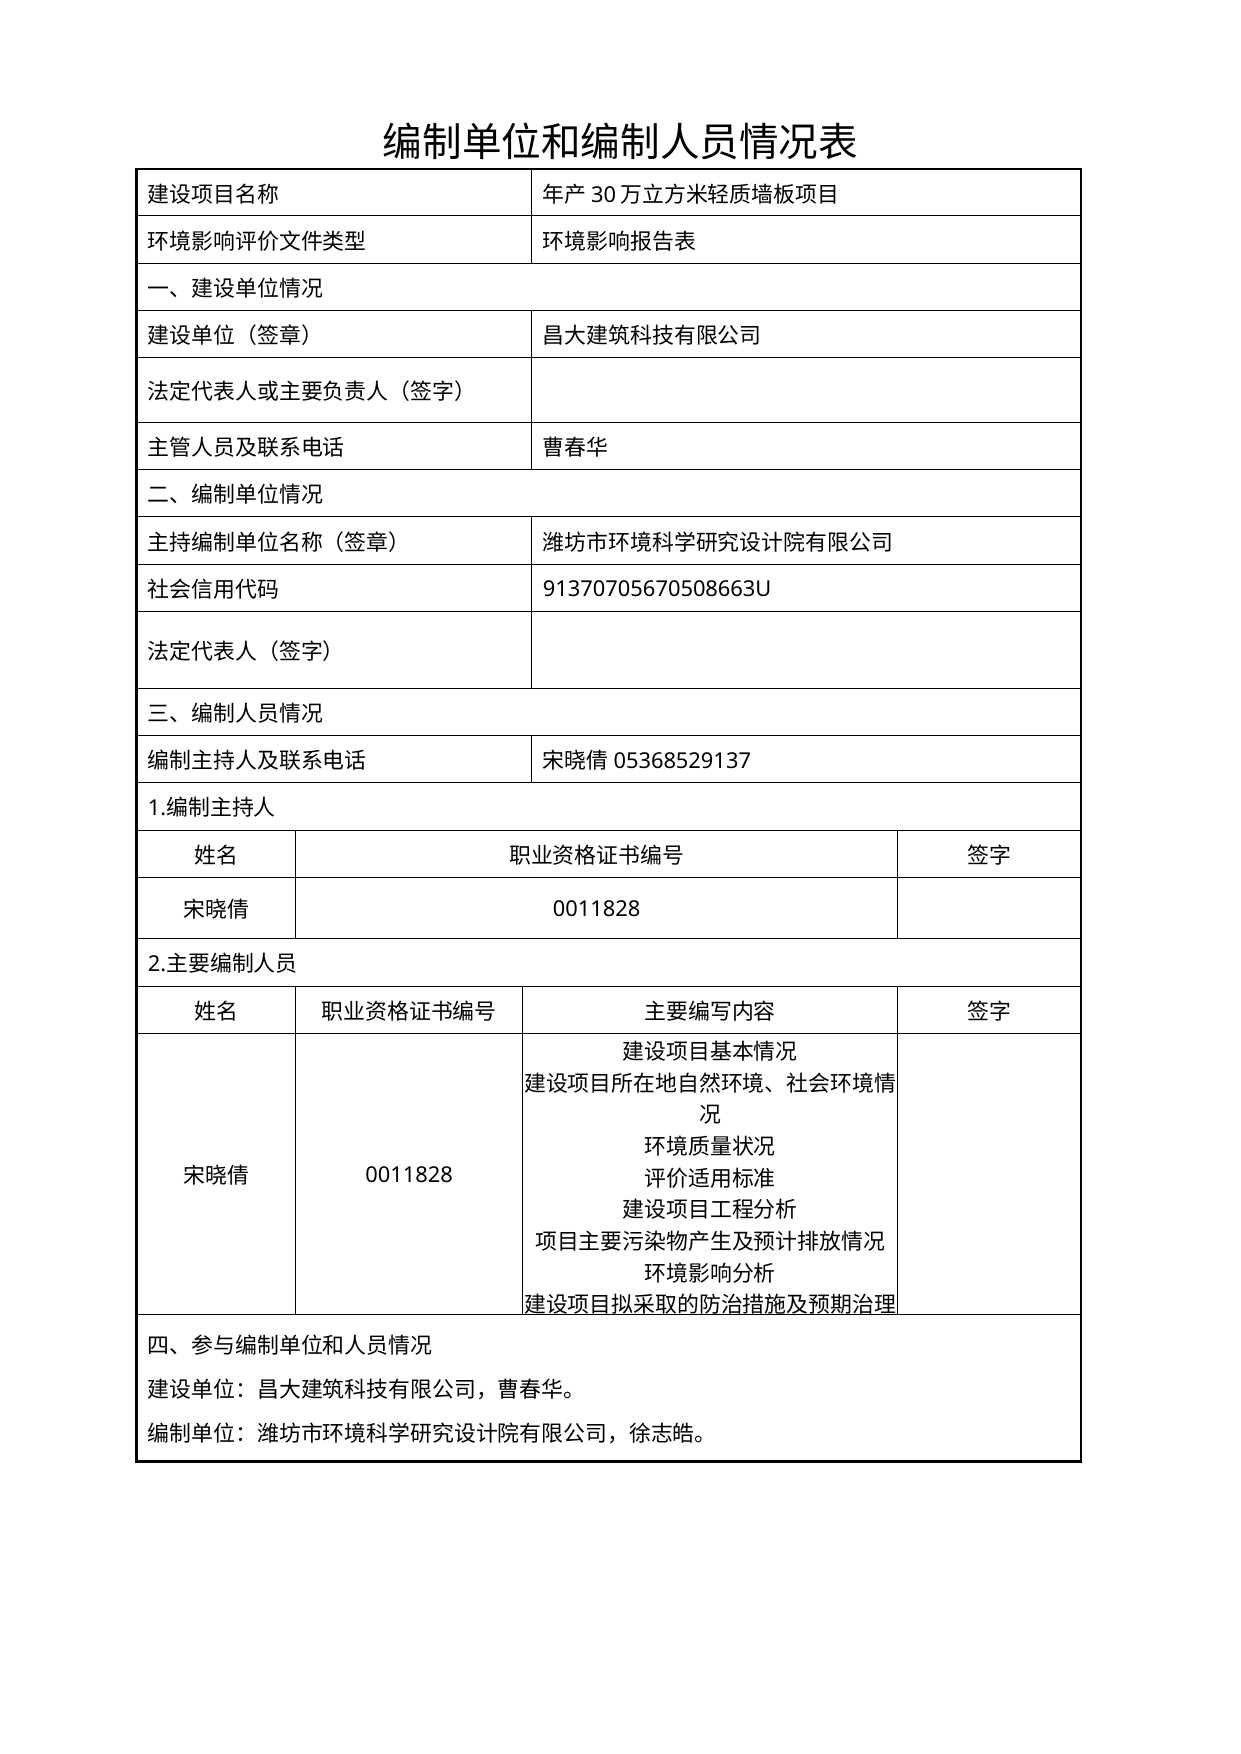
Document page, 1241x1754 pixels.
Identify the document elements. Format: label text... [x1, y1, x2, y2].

table_cell 环境影响评价文件类型 [138, 216, 531, 263]
table_cell 三、编制人员情况 [138, 689, 1080, 735]
table_cell [898, 1034, 1080, 1314]
table_header 年产30万立方米轻质墙板项目 [532, 170, 1080, 215]
table_cell 社会信用代码 [138, 565, 531, 611]
table_cell [532, 358, 1080, 422]
table_cell 0011828 [296, 1034, 522, 1314]
table_cell 91370705670508663U [532, 565, 1080, 611]
table_cell 签字 [898, 987, 1080, 1033]
table_cell 职业资格证书编号 [296, 831, 897, 877]
table_header 建设项目名称 [138, 170, 531, 215]
table_cell 法定代表人（签字） [138, 612, 531, 688]
table_cell 法定代表人或主要负责人（签字） [138, 358, 531, 422]
table_cell [532, 612, 1080, 688]
table_cell 二、编制单位情况 [138, 470, 1080, 516]
text 编制单位和编制人员情况表 [148, 111, 1092, 168]
table_cell 建设项目基本情况 建设项目所在地自然环境、社会环境情况 环境质量状况 评价适用标准 建设项目工程分析 项目主要污染物产生及预计排放情况 环境影响分析 建设项目拟采取的防治措施及预期治理效果 结论与建议 [523, 1034, 897, 1314]
table_cell 姓名 [138, 987, 295, 1033]
table_cell 四、参与编制单位和人员情况 建设单位：昌大建筑科技有限公司，曹春华。 编制单位：潍坊市环境科学研究设计院有限公司，徐志皓。 [138, 1315, 1080, 1460]
table_cell 编制主持人及联系电话 [138, 736, 531, 782]
table_cell 0011828 [296, 878, 897, 938]
table_cell 签字 [898, 831, 1080, 877]
table_cell 昌大建筑科技有限公司 [532, 311, 1080, 357]
table_cell 主持编制单位名称（签章） [138, 517, 531, 563]
table_cell 主管人员及联系电话 [138, 423, 531, 469]
table_cell 一、建设单位情况 [138, 264, 1080, 310]
table_cell 1.编制主持人 [138, 783, 1080, 829]
table_cell [898, 878, 1080, 938]
table_cell 姓名 [138, 831, 295, 877]
table_cell 宋晓倩 [138, 1034, 295, 1314]
table_cell 潍坊市环境科学研究设计院有限公司 [532, 517, 1080, 563]
table_cell 宋晓倩 05368529137 [532, 736, 1080, 782]
table_cell 2.主要编制人员 [138, 939, 1080, 986]
table_cell 环境影响报告表 [532, 216, 1080, 263]
table_cell 主要编写内容 [523, 987, 897, 1033]
table_cell 宋晓倩 [138, 878, 295, 938]
table_cell 曹春华 [532, 423, 1080, 469]
table_cell 建设单位（签章） [138, 311, 531, 357]
table_cell 职业资格证书编号 [296, 987, 522, 1033]
